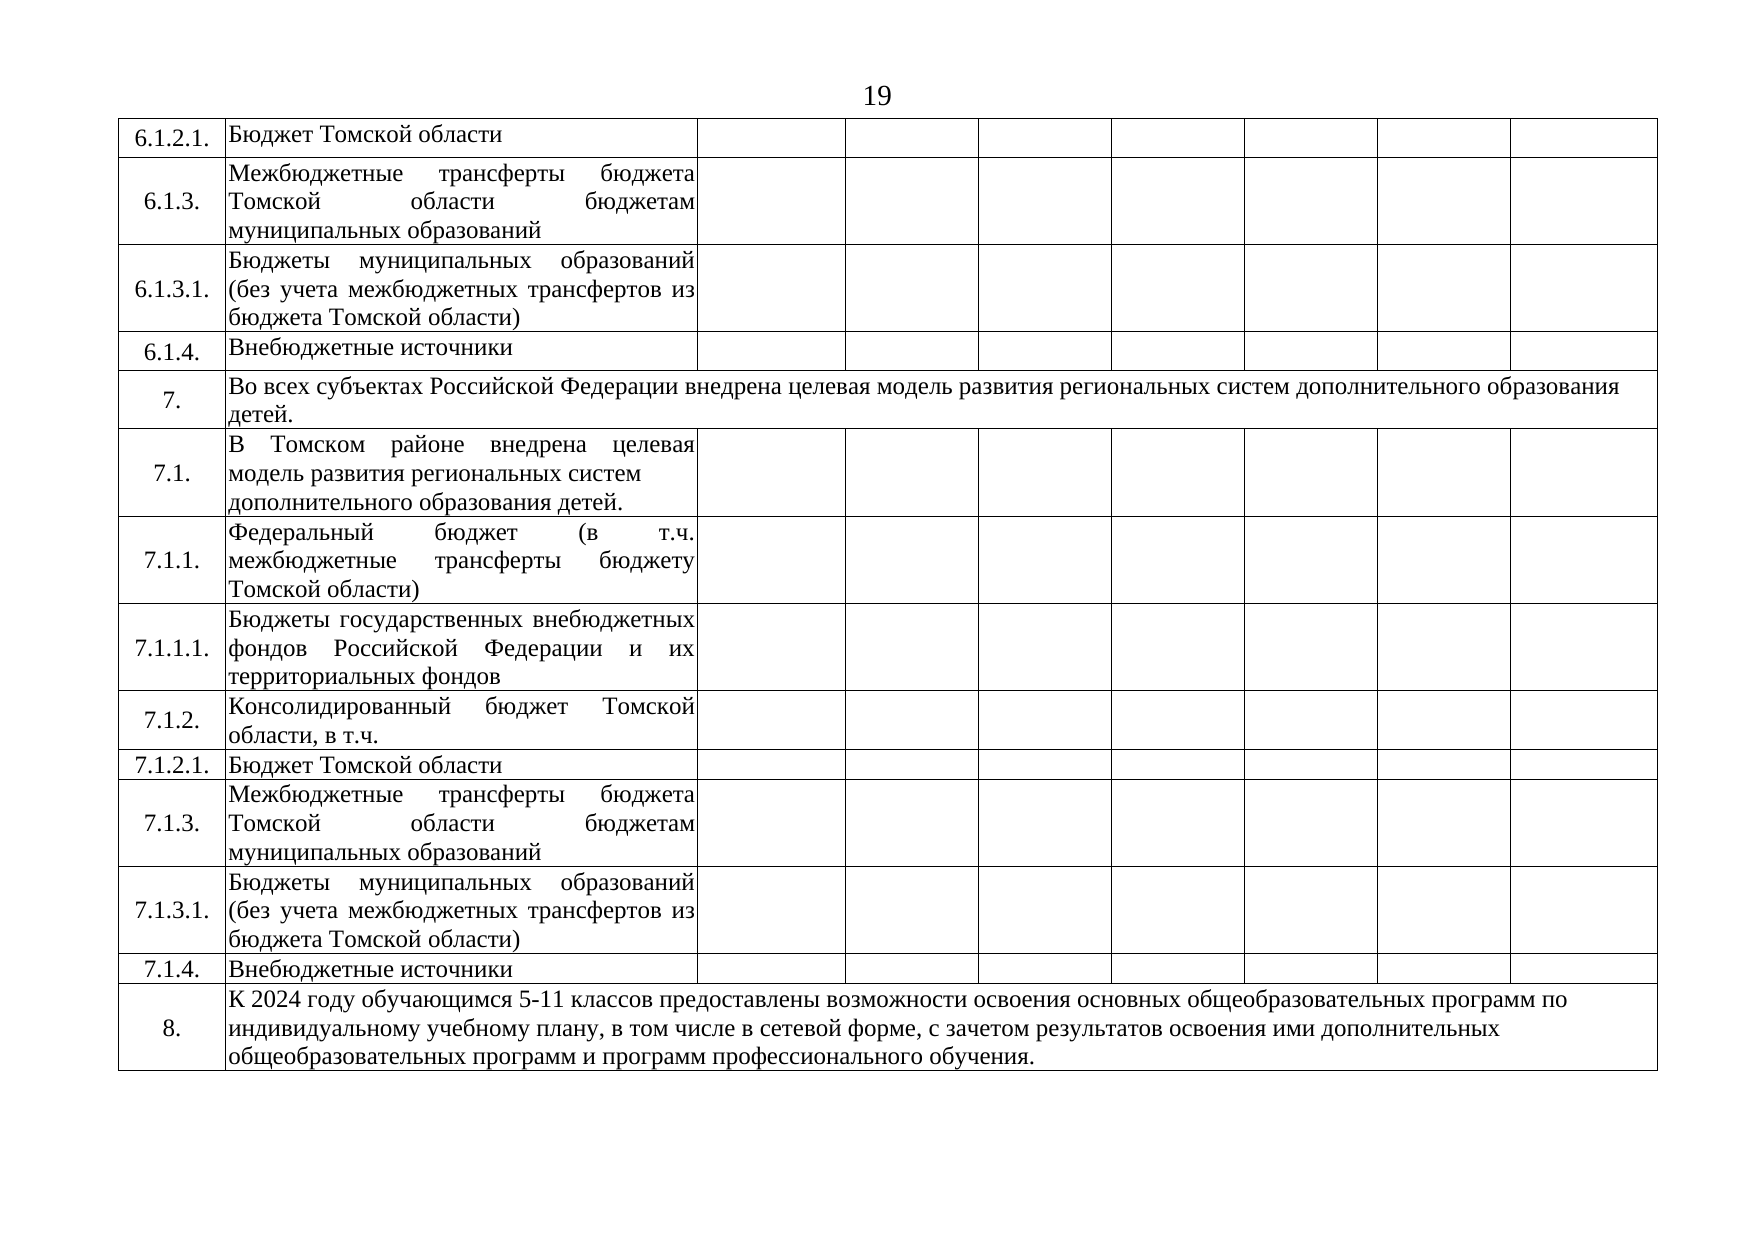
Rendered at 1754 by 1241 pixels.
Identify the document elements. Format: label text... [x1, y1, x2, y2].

table_cell 8. [119, 984, 225, 1070]
table_cell [1378, 119, 1510, 157]
table_cell 7.1.3. [119, 780, 225, 866]
table_cell Консолидированный бюджет Томской области, в т.ч. [226, 691, 697, 749]
table_cell [1378, 332, 1510, 370]
table_cell [1511, 245, 1657, 331]
table_cell [1378, 954, 1510, 983]
table_cell [698, 780, 845, 866]
table_cell [846, 780, 978, 866]
table_cell Внебюджетные источники [226, 332, 697, 370]
table_cell Внебюджетные источники [226, 954, 697, 983]
table_cell 7.1.3.1. [119, 867, 225, 953]
table_cell [1511, 119, 1657, 157]
table_cell [846, 517, 978, 603]
table_cell [979, 517, 1111, 603]
table_cell [698, 429, 845, 516]
table_cell 7.1.2.1. [119, 750, 225, 778]
table_cell [1511, 750, 1657, 778]
table_cell 7.1.1. [119, 517, 225, 603]
table_cell [1112, 517, 1244, 603]
table_cell [1511, 691, 1657, 749]
table_cell [1112, 245, 1244, 331]
table_cell [1112, 867, 1244, 953]
table_cell [846, 158, 978, 244]
table_cell 7.1.2. [119, 691, 225, 749]
table_cell [1511, 954, 1657, 983]
table_cell [1112, 332, 1244, 370]
table_cell 6.1.3.1. [119, 245, 225, 331]
table_cell [1378, 867, 1510, 953]
table_cell [698, 245, 845, 331]
table_cell [979, 867, 1111, 953]
table_cell [698, 691, 845, 749]
table_cell 6.1.2.1. [119, 119, 225, 157]
table_cell [1511, 604, 1657, 690]
table_cell Бюджет Томской области [226, 119, 697, 157]
table_cell Бюджеты муниципальных образований (без учета межбюджетных трансфертов из бюджета Томской области) [226, 245, 697, 331]
table_cell [1112, 691, 1244, 749]
table_cell [846, 750, 978, 778]
table_cell [979, 750, 1111, 778]
table_cell [1511, 429, 1657, 516]
table_cell Во всех субъектах Российской Федерации внедрена целевая модель развития региональных систем дополнительного образования детей. [226, 371, 1657, 428]
table_cell 7.1. [119, 429, 225, 516]
table_cell [1245, 332, 1377, 370]
table_cell [698, 332, 845, 370]
table_cell Бюджеты муниципальных образований (без учета межбюджетных трансфертов из бюджета Томской области) [226, 867, 697, 953]
table_cell Межбюджетные трансферты бюджета Томской области бюджетам муниципальных образований [226, 158, 697, 244]
table_cell [1378, 429, 1510, 516]
table_cell [698, 750, 845, 778]
table_cell [1378, 691, 1510, 749]
table_cell [1245, 119, 1377, 157]
table_cell [846, 332, 978, 370]
table_cell [698, 954, 845, 983]
table_cell [1378, 158, 1510, 244]
table_cell [979, 429, 1111, 516]
table_cell [979, 332, 1111, 370]
table_cell [979, 604, 1111, 690]
table_cell [698, 517, 845, 603]
table_cell [846, 245, 978, 331]
table_cell Бюджет Томской области [226, 750, 697, 778]
table_cell [1112, 158, 1244, 244]
table_cell Федеральный бюджет (в т.ч. межбюджетные трансферты бюджету Томской области) [226, 517, 697, 603]
table_cell [1378, 245, 1510, 331]
table_cell [1245, 158, 1377, 244]
table_cell [1112, 429, 1244, 516]
table_cell [1112, 780, 1244, 866]
table_cell [979, 691, 1111, 749]
table_cell [1245, 780, 1377, 866]
table_cell [1112, 954, 1244, 983]
table_cell Межбюджетные трансферты бюджета Томской области бюджетам муниципальных образований [226, 780, 697, 866]
table_cell [698, 604, 845, 690]
table_cell В Томском районе внедрена целевая модель развития региональных систем дополнительного образования детей. [226, 429, 697, 516]
table_cell [1245, 604, 1377, 690]
table_cell [846, 954, 978, 983]
table_cell [979, 780, 1111, 866]
table_cell [1245, 750, 1377, 778]
table_cell [1245, 517, 1377, 603]
table_cell [1245, 429, 1377, 516]
table_cell Бюджеты государственных внебюджетных фондов Российской Федерации и их территориальных фондов [226, 604, 697, 690]
table_cell [1245, 691, 1377, 749]
table_cell [979, 119, 1111, 157]
table_cell [1112, 119, 1244, 157]
table_cell [1378, 604, 1510, 690]
table_cell [979, 954, 1111, 983]
table_cell [698, 867, 845, 953]
table_cell [1511, 517, 1657, 603]
table_cell [979, 158, 1111, 244]
table_cell 7.1.1.1. [119, 604, 225, 690]
table_cell [846, 429, 978, 516]
table_cell [1511, 780, 1657, 866]
table_cell 6.1.3. [119, 158, 225, 244]
table_cell [698, 158, 845, 244]
table_cell [1112, 604, 1244, 690]
table_cell [1245, 245, 1377, 331]
table_cell [698, 119, 845, 157]
table_cell [1511, 867, 1657, 953]
table_cell 7.1.4. [119, 954, 225, 983]
table_cell [1378, 517, 1510, 603]
table_cell 7. [119, 371, 225, 428]
table_cell [1378, 780, 1510, 866]
table_cell [846, 691, 978, 749]
table_cell [1245, 954, 1377, 983]
table_cell [846, 604, 978, 690]
table_cell [1112, 750, 1244, 778]
table_cell [846, 867, 978, 953]
table_cell [846, 119, 978, 157]
table_cell [979, 245, 1111, 331]
table_cell [1511, 158, 1657, 244]
table_cell [1378, 750, 1510, 778]
table_cell [1511, 332, 1657, 370]
table_cell [1245, 867, 1377, 953]
table_cell К 2024 году обучающимся 5-11 классов предоставлены возможности освоения основных общеобразовательных программ по индивидуальному учебному плану, в том числе в сетевой форме, с зачетом результатов освоения ими дополнительных общеобразовательных программ и программ профессионального обучения. [226, 984, 1657, 1070]
table_cell 6.1.4. [119, 332, 225, 370]
